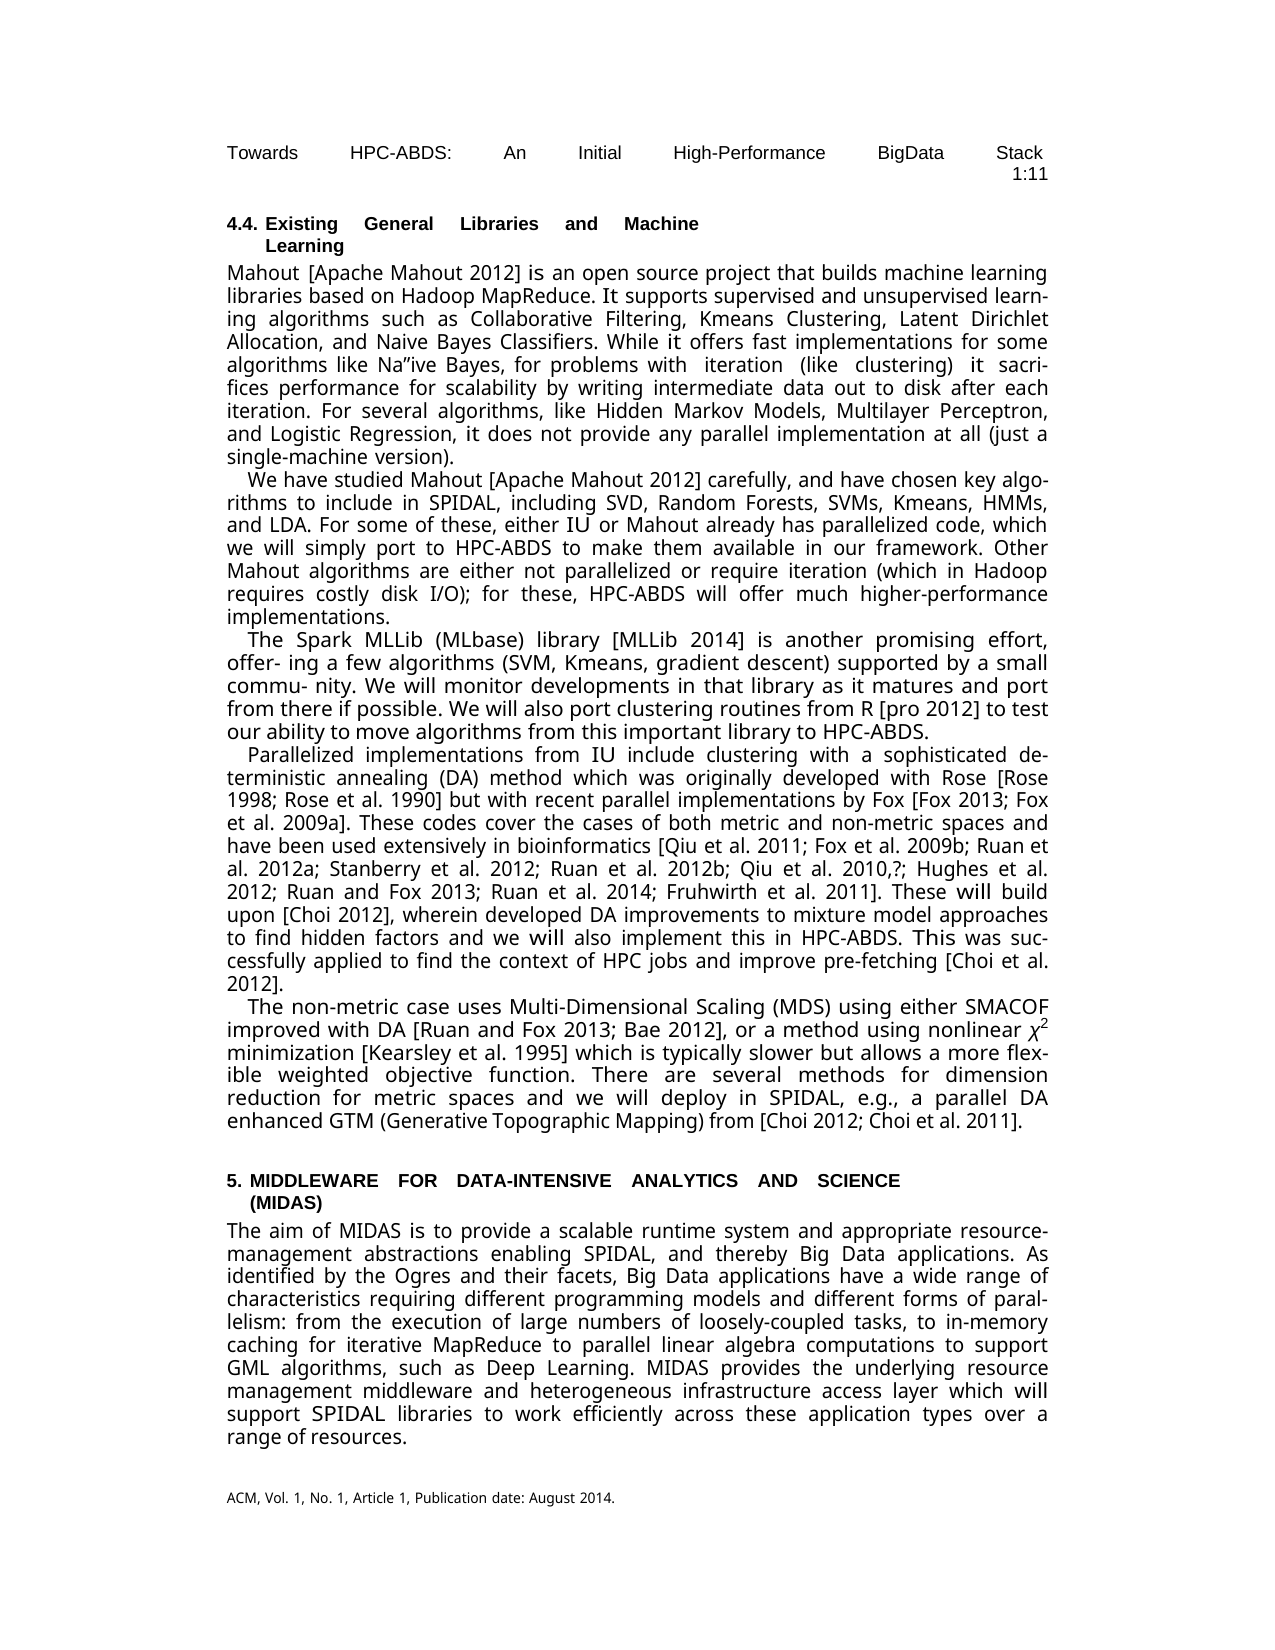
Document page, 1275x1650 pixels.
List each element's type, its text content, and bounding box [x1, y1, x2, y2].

text The Spark MLLib (MLbase) library [MLLib 2014] is another promising effort, offer- ing a few algorithms (SVM, Kmeans, gradient descent) supported by a small commu- nity. We will monitor developments in that library as it matures and port from there if possible. We will also port clustering routines from R [pro 2012] to test our ability to move algorithms from this important library to HPC-ABDS. [227, 629, 1048, 744]
list MIDDLEWARE FOR DATA-INTENSIVE ANALYTICS AND SCIENCE (MIDAS) [226, 1170, 901, 1213]
text Towards HPC-ABDS: An Initial High-Performance BigData Stack 1:11 [227, 142, 1049, 185]
text We have studied Mahout [Apache Mahout 2012] carefully, and have chosen key algo- rithms to include in SPIDAL, including SVD, Random Forests, SVMs, Kmeans, HMMs, and LDA. For some of these, either IU or Mahout already has parallelized code, which we will simply port to HPC-ABDS to make them available in our framework. Other Mahout algorithms are either not parallelized or require iteration (which in Hadoop requires costly disk I/O); for these, HPC-ABDS will offer much higher-performance implementations. [227, 469, 1048, 629]
text The aim of MIDAS is to provide a scalable runtime system and appropriate resource- management abstractions enabling SPIDAL, and thereby Big Data applications. As identified by the Ogres and their facets, Big Data applications have a wide range of characteristics requiring different programming models and different forms of paral- lelism: from the execution of large numbers of loosely-coupled tasks, to in-memory caching for iterative MapReduce to parallel linear algebra computations to support GML algorithms, such as Deep Learning. MIDAS provides the underlying resource management middleware and heterogeneous infrastructure access layer which will support SPIDAL libraries to work efficiently across these application types over a range of resources. [227, 1220, 1048, 1449]
list Existing General Libraries and Machine Learning [227, 213, 699, 256]
text Parallelized implementations from IU include clustering with a sophisticated de- terministic annealing (DA) method which was originally developed with Rose [Rose 1998; Rose et al. 1990] but with recent parallel implementations by Fox [Fox 2013; Fox et al. 2009a]. These codes cover the cases of both metric and non-metric spaces and have been used extensively in bioinformatics [Qiu et al. 2011; Fox et al. 2009b; Ruan et al. 2012a; Stanberry et al. 2012; Ruan et al. 2012b; Qiu et al. 2010,?; Hughes et al. 2012; Ruan and Fox 2013; Ruan et al. 2014; Fruhwirth et al. 2011]. These will build upon [Choi 2012], wherein developed DA improvements to mixture model approaches to find hidden factors and we will also implement this in HPC-ABDS. This was suc- cessfully applied to find the context of HPC jobs and improve pre-fetching [Choi et al. 2012]. [227, 744, 1048, 996]
text ACM, Vol. 1, No. 1, Article 1, Publication date: August 2014. [227, 1488, 631, 1508]
text The non-metric case uses Multi-Dimensional Scaling (MDS) using either SMACOF improved with DA [Ruan and Fox 2013; Bae 2012], or a method using nonlinear χ2 minimization [Kearsley et al. 1995] which is typically slower but allows a more flex- ible weighted objective function. There are several methods for dimension reduction for metric spaces and we will deploy in SPIDAL, e.g., a parallel DA enhanced GTM (Generative Topographic Mapping) from [Choi 2012; Choi et al. 2011]. [227, 996, 1048, 1133]
text Mahout [Apache Mahout 2012] is an open source project that builds machine learning libraries based on Hadoop MapReduce. It supports supervised and unsupervised learn- ing algorithms such as Collaborative Filtering, Kmeans Clustering, Latent Dirichlet Allocation, and Naive Bayes Classifiers. While it offers fast implementations for some algorithms like Na”ive Bayes, for problems with iteration (like clustering) it sacri- fices performance for scalability by writing intermediate data out to disk after each iteration. For several algorithms, like Hidden Markov Models, Multilayer Perceptron, and Logistic Regression, it does not provide any parallel implementation at all (just a single-machine version). [227, 262, 1048, 469]
